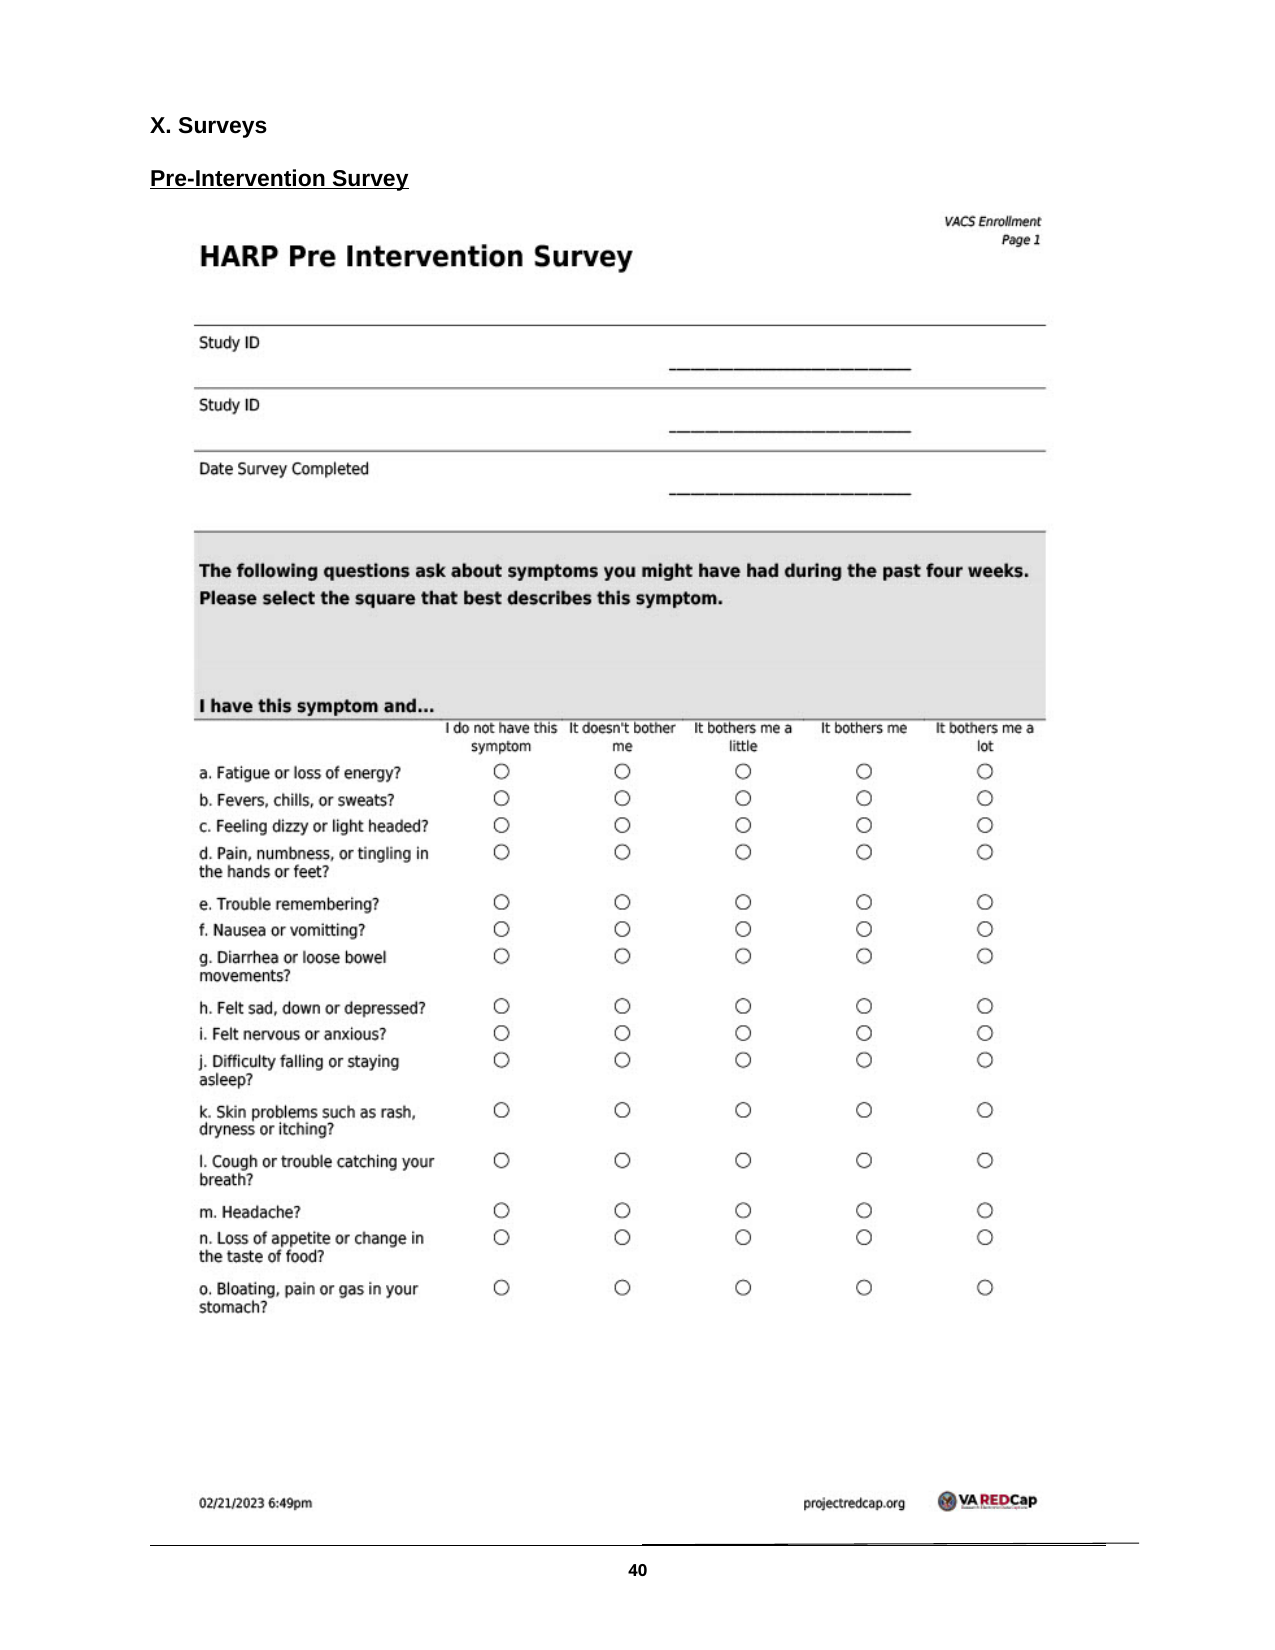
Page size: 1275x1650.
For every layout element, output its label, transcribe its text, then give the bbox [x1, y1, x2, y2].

picture [150, 191, 1090, 1522]
text X. Surveys [150, 112, 1125, 139]
